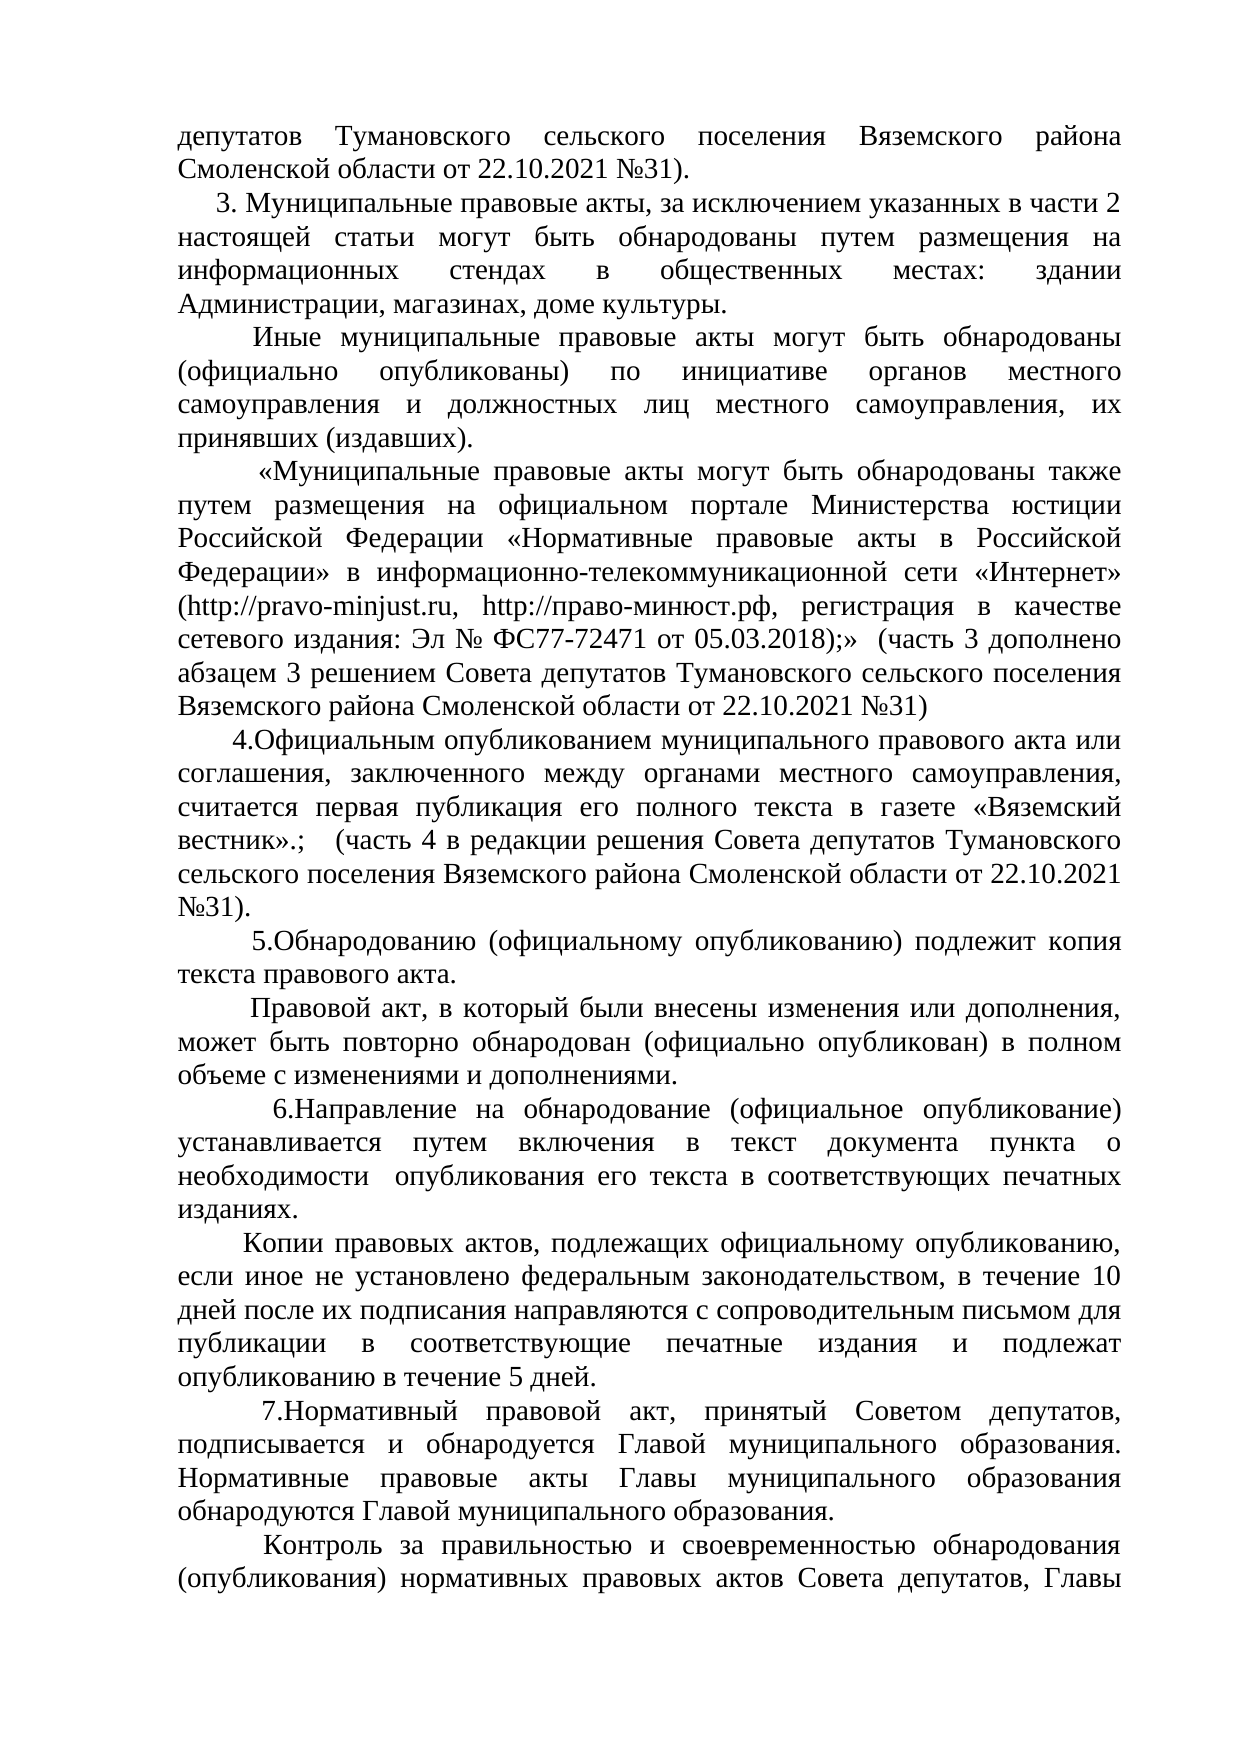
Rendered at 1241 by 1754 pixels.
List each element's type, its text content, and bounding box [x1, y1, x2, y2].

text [177, 1527, 1122, 1594]
text 6.Направление на обнародование (официальное опубликование) устанавливается путем включения в текст документа пункта о необходимости опубликования его текста в соответствующих печатных изданиях. [177, 1091, 1122, 1225]
text 4.Официальным опубликованием муниципального правового акта или соглашения, заключенного между органами местного самоуправления, считается первая публикация его полного текста в газете «Вяземский вестник».; (часть 4 в редакции решения Совета депутатов Тумановского сельского поселения Вяземского района Смоленской области от 22.10.2021 №31). [177, 722, 1122, 923]
text Копии правовых актов, подлежащих официальному опубликованию, если иное не установлено федеральным законодательством, в течение 10 дней после их подписания направляются с сопроводительным письмом для публикации в соответствующие печатные издания и подлежат опубликованию в течение 5 дней. [177, 1225, 1122, 1393]
text «Муниципальные правовые акты могут быть обнародованы также путем размещения на официальном портале Министерства юстиции Российской Федерации «Нормативные правовые акты в Российской Федерации» в информационно-телекоммуникационной сети «Интернет» (http://pravo-minjust.ru, http://право-минюст.рф, регистрация в качестве сетевого издания: Эл № ФС77-72471 от 05.03.2018);» (часть 3 дополнено абзацем 3 решением Совета депутатов Тумановского сельского поселения Вяземского района Смоленской области от 22.10.2021 №31) [177, 453, 1122, 722]
text 3. Муниципальные правовые акты, за исключением указанных в части 2 настоящей статьи могут быть обнародованы путем размещения на информационных стендах в общественных местах: здании Администрации, магазинах, доме культуры. [177, 185, 1122, 319]
text Правовой акт, в который были внесены изменения или дополнения, может быть повторно обнародован (официально опубликован) в полном объеме с изменениями и дополнениями. [177, 990, 1122, 1091]
text Иные муниципальные правовые акты могут быть обнародованы (официально опубликованы) по инициативе органов местного самоуправления и должностных лиц местного самоуправления, их принявших (издавших). [177, 319, 1122, 453]
text 7.Нормативный правовой акт, принятый Советом депутатов, подписывается и обнародуется Главой муниципального образования. Нормативные правовые акты Главы муниципального образования обнародуются Главой муниципального образования. [177, 1393, 1122, 1527]
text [177, 118, 1122, 185]
text 5.Обнародованию (официальному опубликованию) подлежит копия текста правового акта. [177, 923, 1122, 990]
